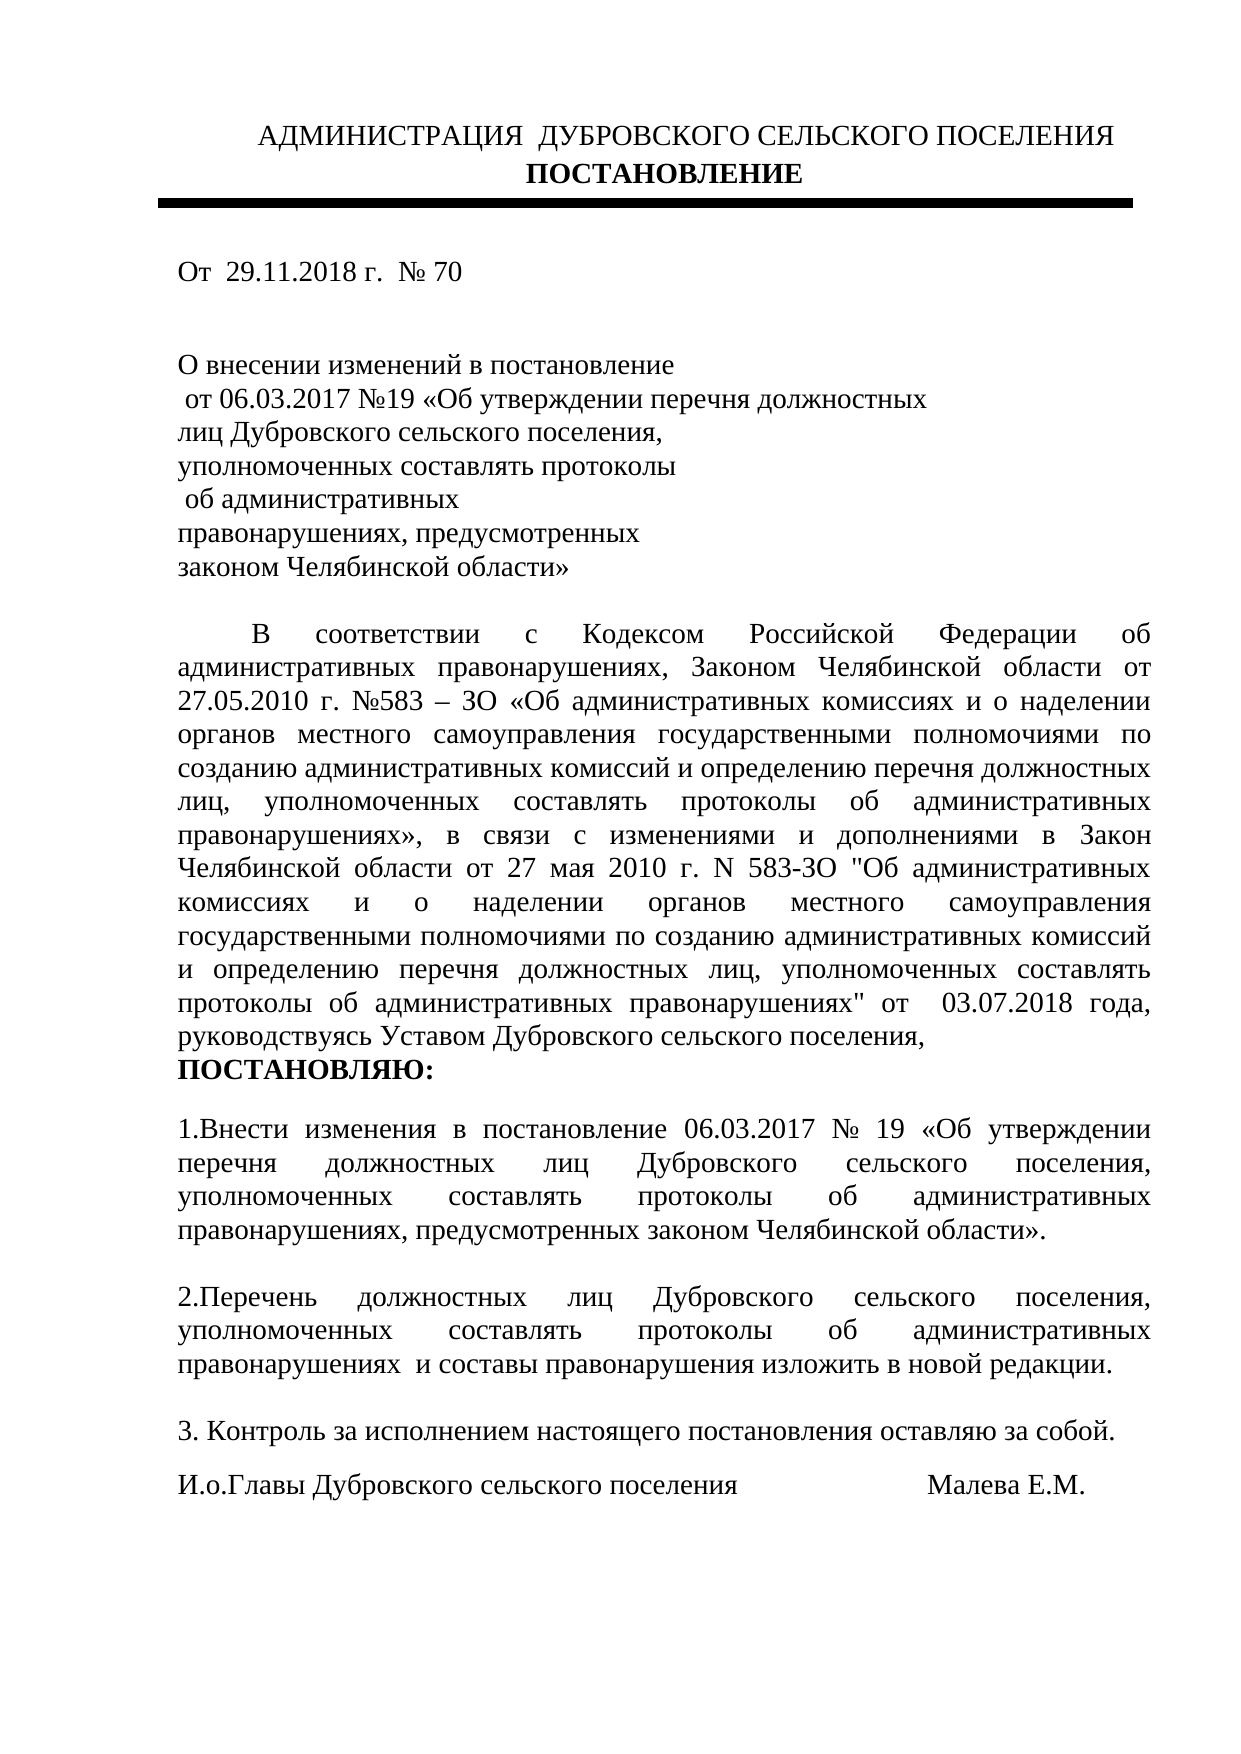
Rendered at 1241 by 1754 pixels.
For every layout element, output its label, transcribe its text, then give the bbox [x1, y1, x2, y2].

text законом Челябинской области» [177, 549, 1152, 582]
text об административных [177, 482, 1152, 515]
text 1.Внести изменения в постановление 06.03.2017 № 19 «Об утверждении перечня должностных лиц Дубровского сельского поселения, уполномоченных составлять протоколы об административных правонарушениях, предусмотренных законом Челябинской области». [177, 1111, 1152, 1245]
text уполномоченных составлять протоколы [177, 448, 1152, 482]
text от 06.03.2017 №19 «Об утверждении перечня должностных [177, 381, 1152, 414]
text ПОСТАНОВЛЯЮ: [177, 1052, 1152, 1085]
text 3. Контроль за исполнением настоящего постановления оставляю за собой. [177, 1413, 1152, 1447]
text правонарушениях, предусмотренных [177, 515, 1152, 549]
text 2.Перечень должностных лиц Дубровского сельского поселения, уполномоченных составлять протоколы об административных правонарушениях и составы правонарушения изложить в новой редакции. [177, 1279, 1152, 1379]
text администрация Дубровского сельского поселения [177, 118, 1152, 152]
subtitle В соответствии с Кодексом Российской Федерации об административных правонарушениях, Законом Челябинской области от 27.05.2010 г. №583 – ЗО «Об административных комиссиях и о наделении органов местного самоуправления государственными полномочиями по созданию административных комиссий и определению перечня должностных лиц, уполномоченных составлять протоколы об административных правонарушениях», в связи с изменениями и дополнениями в Закон Челябинской области от 27 мая 2010 г. N 583-ЗО "Об административных комиссиях и о наделении органов местного самоуправления государственными полномочиями по созданию административных комиссий и определению перечня должностных лиц, уполномоченных составлять протоколы об административных правонарушениях" от 03.07.2018 года, руководствуясь Уставом Дубровского сельского поселения, [177, 616, 1152, 1052]
text И.о.Главы Дубровского сельского поселения Малева Е.М. [177, 1467, 1152, 1501]
text Постановление [177, 157, 1152, 190]
text От 29.11.2018 г. № 70 [177, 254, 1152, 288]
text лиц Дубровского сельского поселения, [177, 414, 1152, 448]
text О внесении изменений в постановление [177, 347, 1152, 381]
